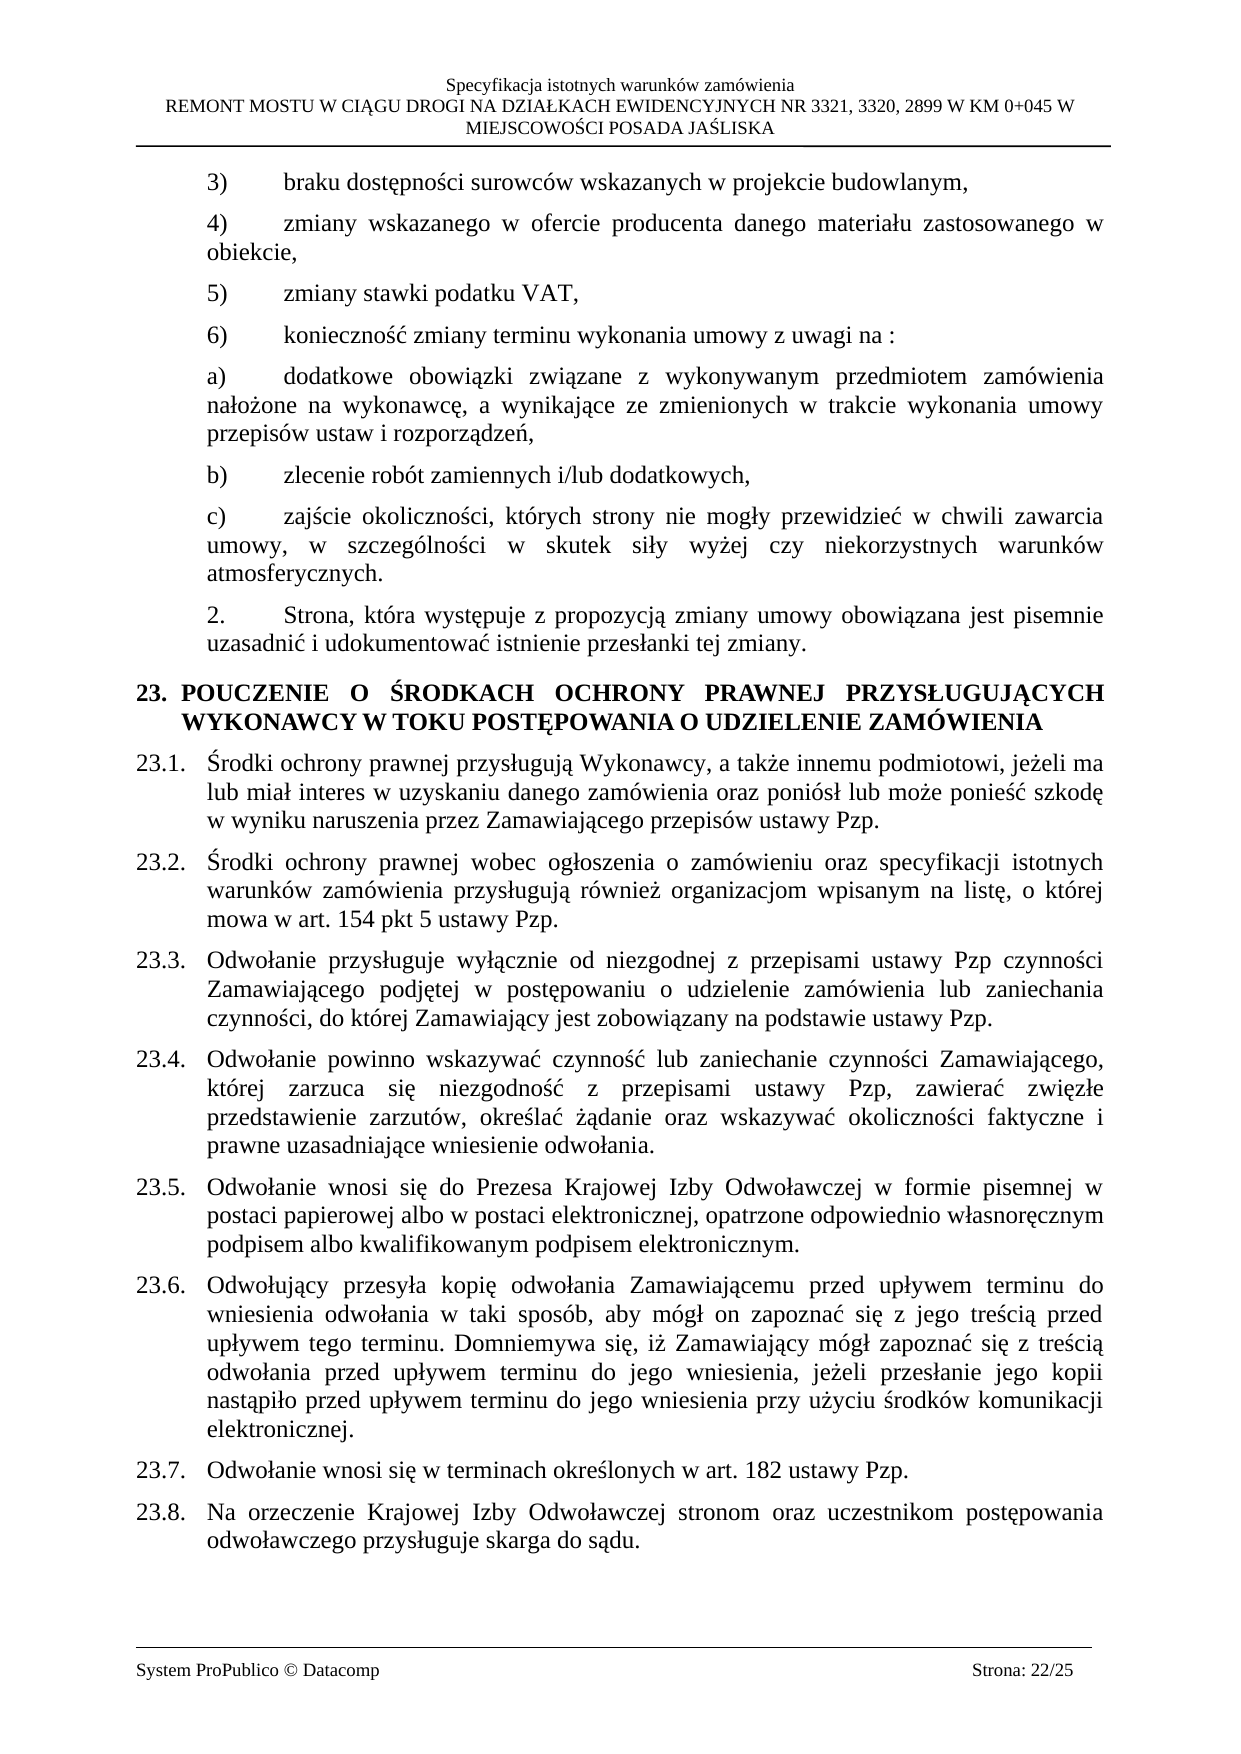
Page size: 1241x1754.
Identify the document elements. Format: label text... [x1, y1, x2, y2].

subtitle Odwołujący przesyła kopię odwołania Zamawiającemu przed upływem terminu do wniesienia odwołania w taki sposób, aby mógł on zapoznać się z jego treścią przed upływem tego terminu. Domniemywa się, iż Zamawiający mógł zapoznać się z treścią odwołania przed upływem terminu do jego wniesienia, jeżeli przesłanie jego kopii nastąpiło przed upływem terminu do jego wniesienia przy użyciu środków komunikacji elektronicznej. [136, 1271, 1104, 1443]
subtitle 4) zmiany wskazanego w ofercie producenta danego materiału zastosowanego w obiekcie, [207, 208, 1104, 266]
subtitle Pouczenie o środkach ochrony prawnej przysługujących Wykonawcy w toku postępowania o udzielenie zamówienia [136, 678, 1104, 736]
subtitle 3) braku dostępności surowców wskazanych w projekcie budowlanym, [207, 167, 1104, 196]
subtitle Na orzeczenie Krajowej Izby Odwoławczej stronom oraz uczestnikom postępowania odwoławczego przysługuje skarga do sądu. [136, 1497, 1104, 1554]
subtitle b) zlecenie robót zamiennych i/lub dodatkowych, [207, 460, 1104, 488]
subtitle 2. Strona, która występuje z propozycją zmiany umowy obowiązana jest pisemnie uzasadnić i udokumentować istnienie przesłanki tej zmiany. [207, 600, 1104, 657]
subtitle 5) zmiany stawki podatku VAT, [207, 278, 1104, 307]
subtitle Środki ochrony prawnej wobec ogłoszenia o zamówieniu oraz specyfikacji istotnych warunków zamówienia przysługują również organizacjom wpisanym na listę, o której mowa w art. 154 pkt 5 ustawy Pzp. [136, 847, 1104, 933]
subtitle Środki ochrony prawnej przysługują Wykonawcy, a także innemu podmiotowi, jeżeli ma lub miał interes w uzyskaniu danego zamówienia oraz poniósł lub może ponieść szkodę w wyniku naruszenia przez Zamawiającego przepisów ustawy Pzp. [136, 748, 1104, 834]
subtitle a) dodatkowe obowiązki związane z wykonywanym przedmiotem zamówienia nałożone na wykonawcę, a wynikające ze zmienionych w trakcie wykonania umowy przepisów ustaw i rozporządzeń, [207, 361, 1104, 447]
subtitle Odwołanie wnosi się w terminach określonych w art. 182 ustawy Pzp. [136, 1456, 1104, 1484]
subtitle c) zajście okoliczności, których strony nie mogły przewidzieć w chwili zawarcia umowy, w szczególności w skutek siły wyżej czy niekorzystnych warunków atmosferycznych. [207, 501, 1104, 587]
subtitle Odwołanie przysługuje wyłącznie od niezgodnej z przepisami ustawy Pzp czynności Zamawiającego podjętej w postępowaniu o udzielenie zamówienia lub zaniechania czynności, do której Zamawiający jest zobowiązany na podstawie ustawy Pzp. [136, 946, 1104, 1032]
subtitle Odwołanie powinno wskazywać czynność lub zaniechanie czynności Zamawiającego, której zarzuca się niezgodność z przepisami ustawy Pzp, zawierać zwięzłe przedstawienie zarzutów, określać żądanie oraz wskazywać okoliczności faktyczne i prawne uzasadniające wniesienie odwołania. [136, 1044, 1104, 1159]
subtitle 6) konieczność zmiany terminu wykonania umowy z uwagi na : [207, 320, 1104, 348]
subtitle Odwołanie wnosi się do Prezesa Krajowej Izby Odwoławczej w formie pisemnej w postaci papierowej albo w postaci elektronicznej, opatrzone odpowiednio własnoręcznym podpisem albo kwalifikowanym podpisem elektronicznym. [136, 1172, 1104, 1258]
